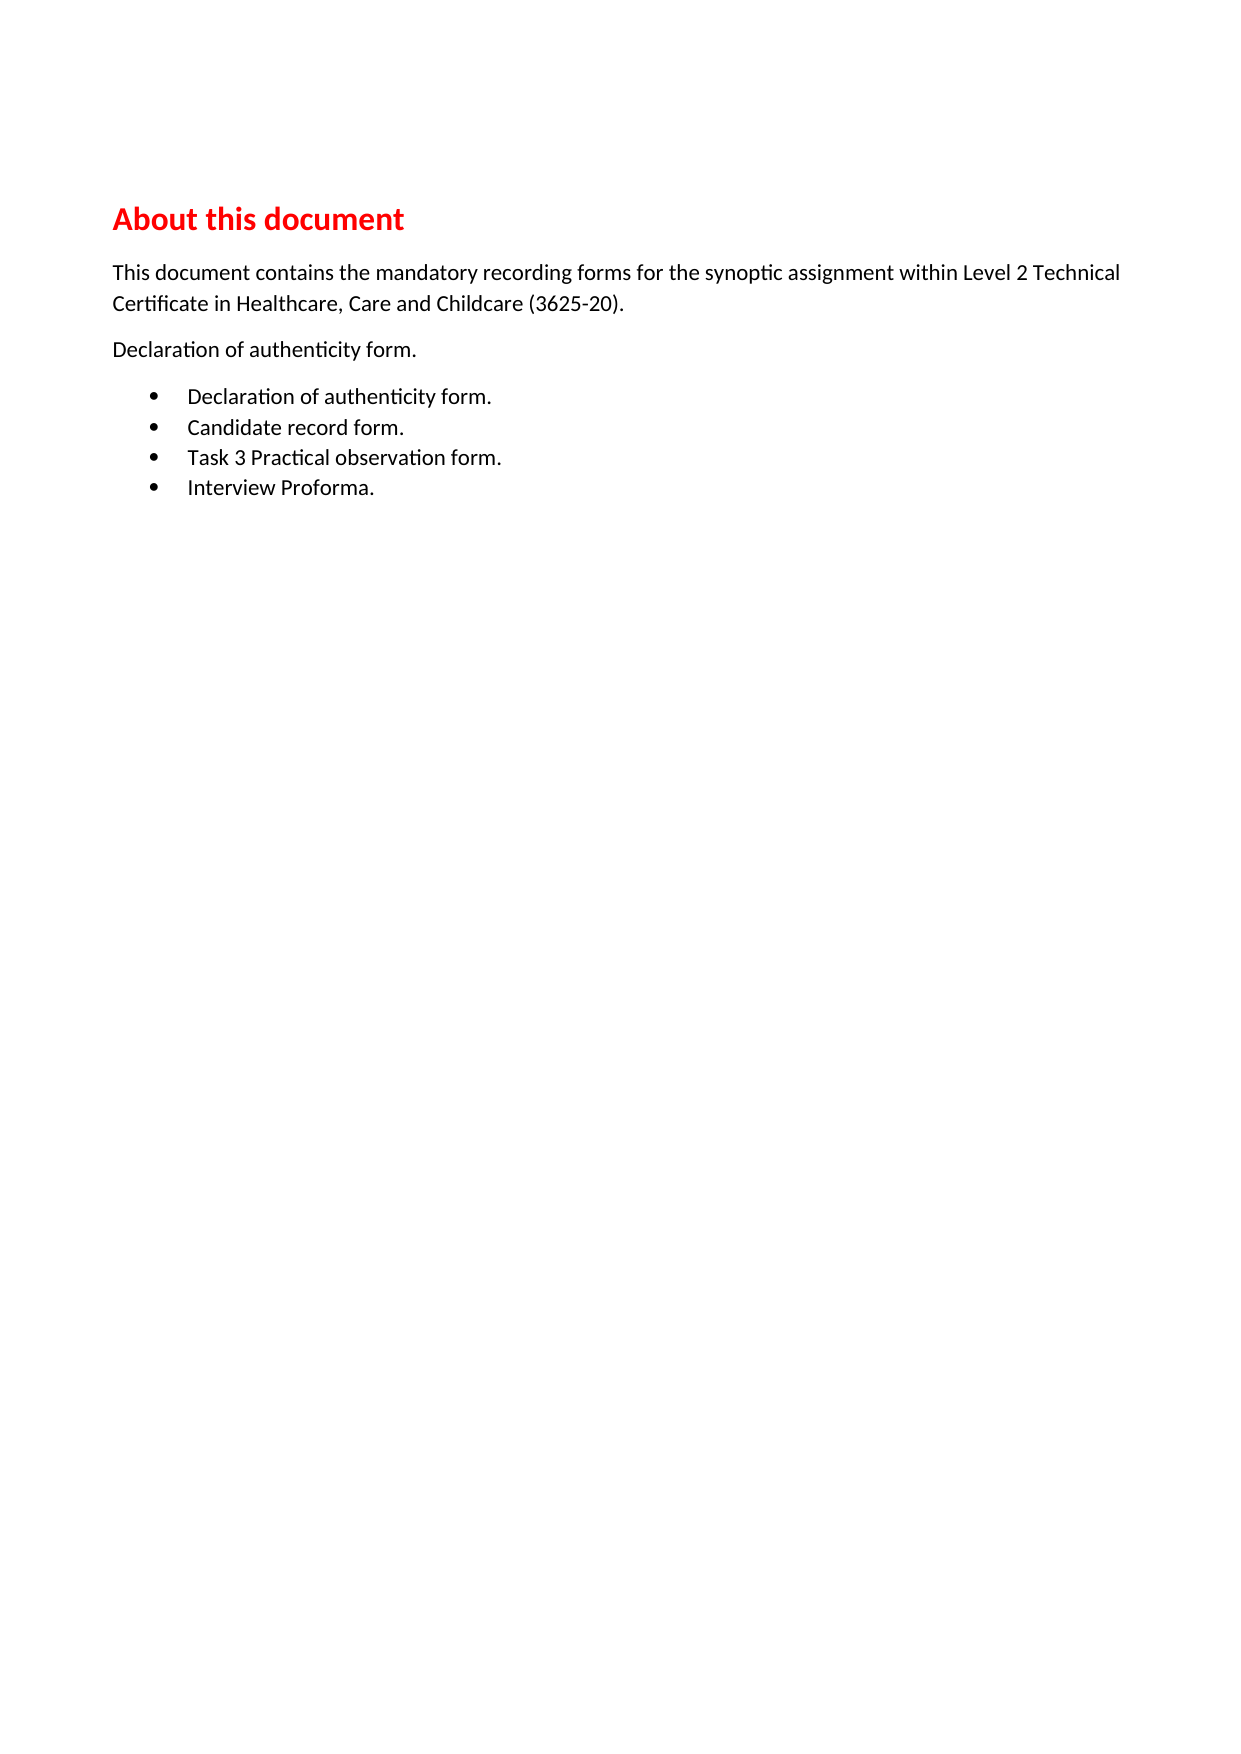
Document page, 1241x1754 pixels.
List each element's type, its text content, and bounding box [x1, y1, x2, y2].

list Interview Proforma. [150, 473, 1128, 501]
text Declaration of authenticity form. [112, 336, 1128, 364]
list Task 3 Practical observation form. [150, 443, 1128, 471]
text This document contains the mandatory recording forms for the synoptic assignment within Level 2 Technical Certificate in Healthcare, Care and Childcare (3625-20). [112, 258, 1128, 317]
text About this document [112, 198, 1128, 239]
list Declaration of authenticity form. [150, 382, 1128, 411]
list Candidate record form. [150, 413, 1128, 441]
